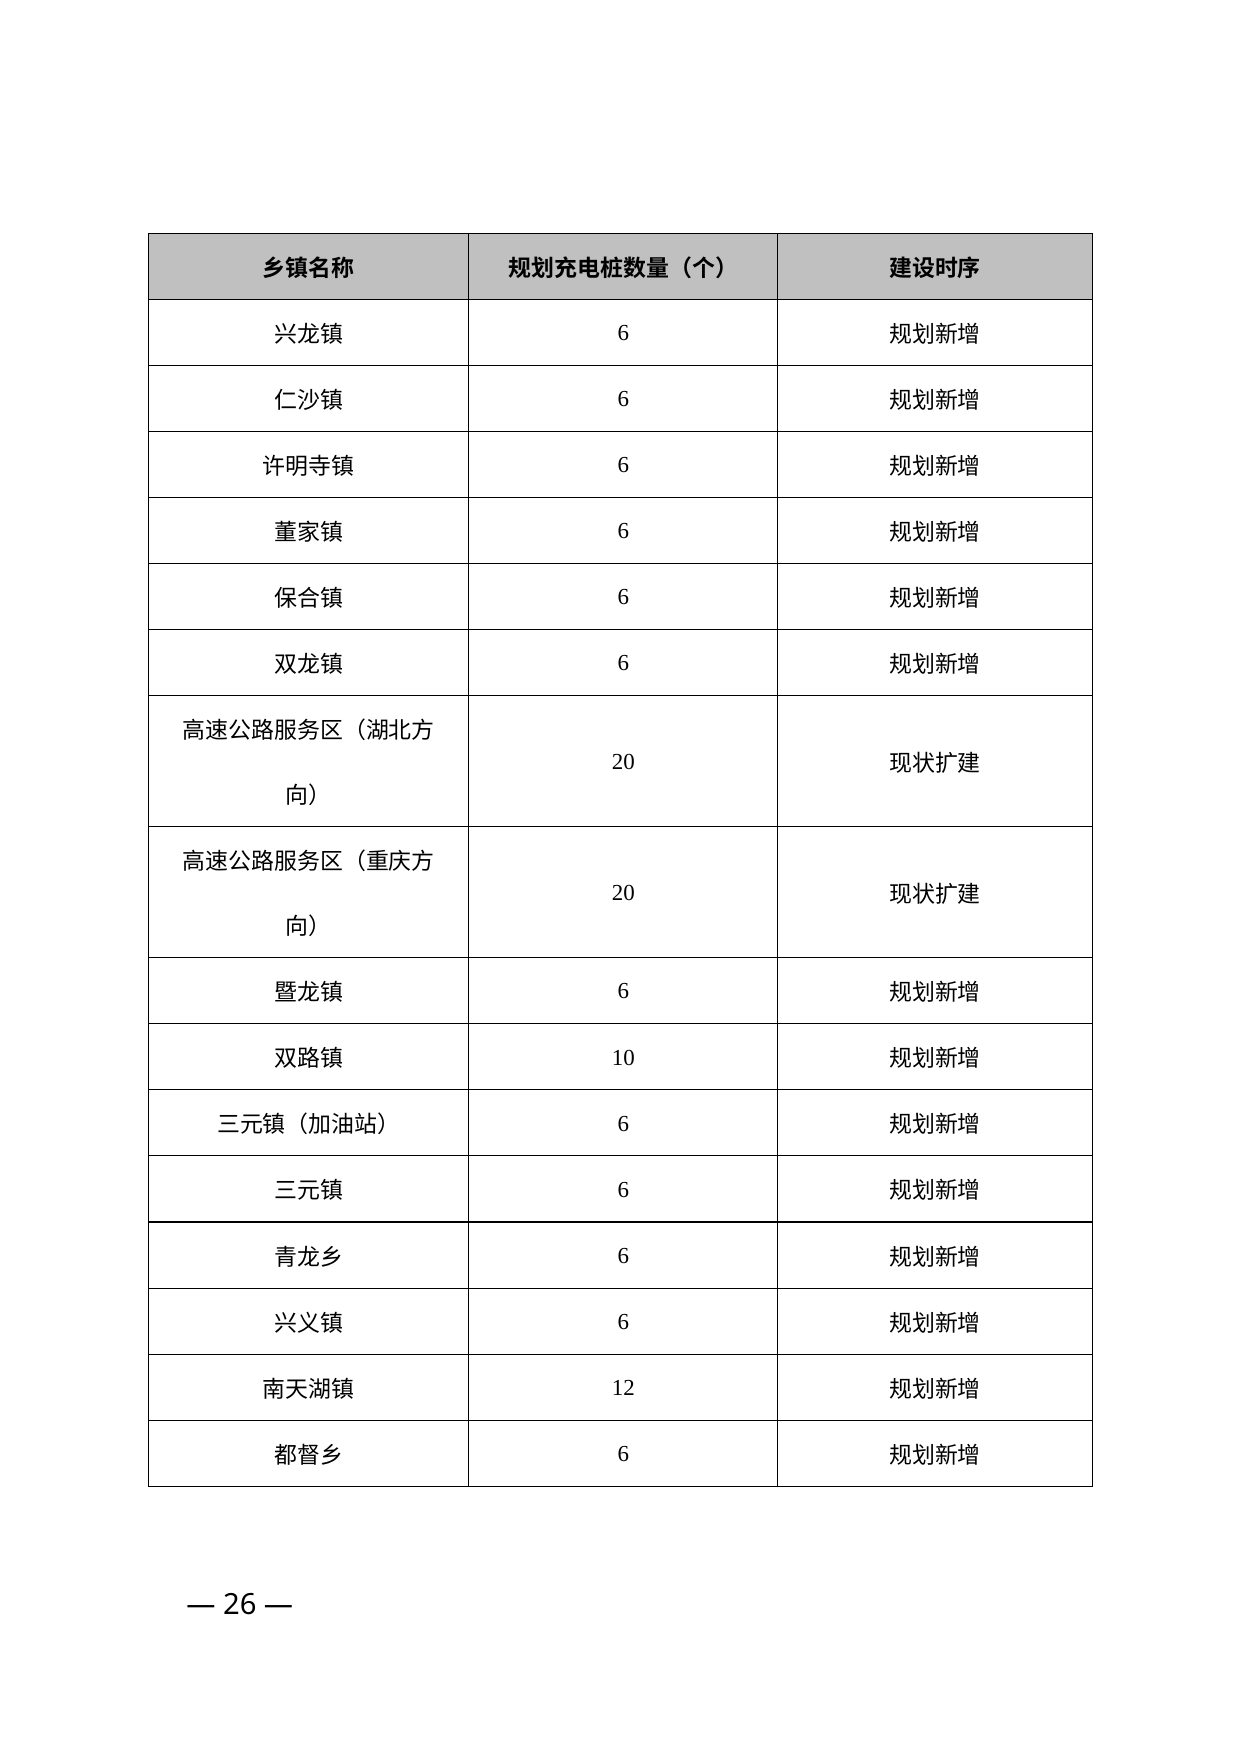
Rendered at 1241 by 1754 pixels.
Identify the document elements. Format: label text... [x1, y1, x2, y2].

table_cell 6 [469, 1421, 777, 1486]
table_cell 三元镇（加油站） [149, 1090, 468, 1155]
table_cell 南天湖镇 [149, 1355, 468, 1419]
table_cell 6 [469, 366, 777, 431]
table_cell 仁沙镇 [149, 366, 468, 431]
table_cell 6 [469, 564, 777, 629]
table_cell 6 [469, 498, 777, 563]
table_cell 双龙镇 [149, 630, 468, 695]
table_cell 6 [469, 1090, 777, 1155]
table_cell 规划新增 [778, 498, 1092, 563]
table_cell 6 [469, 432, 777, 497]
table_cell 现状扩建 [778, 827, 1092, 957]
table_cell 规划新增 [778, 1289, 1092, 1353]
table_cell 高速公路服务区（湖北方向） [149, 696, 468, 826]
table_cell 现状扩建 [778, 696, 1092, 826]
table_cell 双路镇 [149, 1024, 468, 1089]
table_cell 暨龙镇 [149, 958, 468, 1023]
table_cell 都督乡 [149, 1421, 468, 1486]
table_cell 规划新增 [778, 630, 1092, 695]
table_cell 规划新增 [778, 366, 1092, 431]
table_cell 规划新增 [778, 564, 1092, 629]
table_cell 规划新增 [778, 300, 1092, 365]
table_header 建设时序 [778, 234, 1092, 299]
table_cell 10 [469, 1024, 777, 1089]
table_cell 高速公路服务区（重庆方向） [149, 827, 468, 957]
table_cell 6 [469, 1156, 777, 1221]
table_header 规划充电桩数量（个） [469, 234, 777, 299]
table_header 乡镇名称 [149, 234, 468, 299]
table_cell 保合镇 [149, 564, 468, 629]
table_cell 规划新增 [778, 1156, 1092, 1221]
table_cell 青龙乡 [149, 1223, 468, 1287]
table_cell 董家镇 [149, 498, 468, 563]
table_cell 12 [469, 1355, 777, 1419]
table_cell 20 [469, 696, 777, 826]
table_cell 规划新增 [778, 1223, 1092, 1287]
table_cell 6 [469, 1289, 777, 1353]
table_cell 6 [469, 958, 777, 1023]
table_cell 许明寺镇 [149, 432, 468, 497]
table_cell 规划新增 [778, 958, 1092, 1023]
table_cell 规划新增 [778, 432, 1092, 497]
table_cell 6 [469, 300, 777, 365]
table_cell 兴龙镇 [149, 300, 468, 365]
table_cell 规划新增 [778, 1421, 1092, 1486]
table_cell 规划新增 [778, 1090, 1092, 1155]
table_cell 规划新增 [778, 1355, 1092, 1419]
table_cell 6 [469, 1223, 777, 1287]
table_cell 20 [469, 827, 777, 957]
table_cell 规划新增 [778, 1024, 1092, 1089]
table_cell 兴义镇 [149, 1289, 468, 1353]
table_cell 三元镇 [149, 1156, 468, 1221]
table_cell 6 [469, 630, 777, 695]
